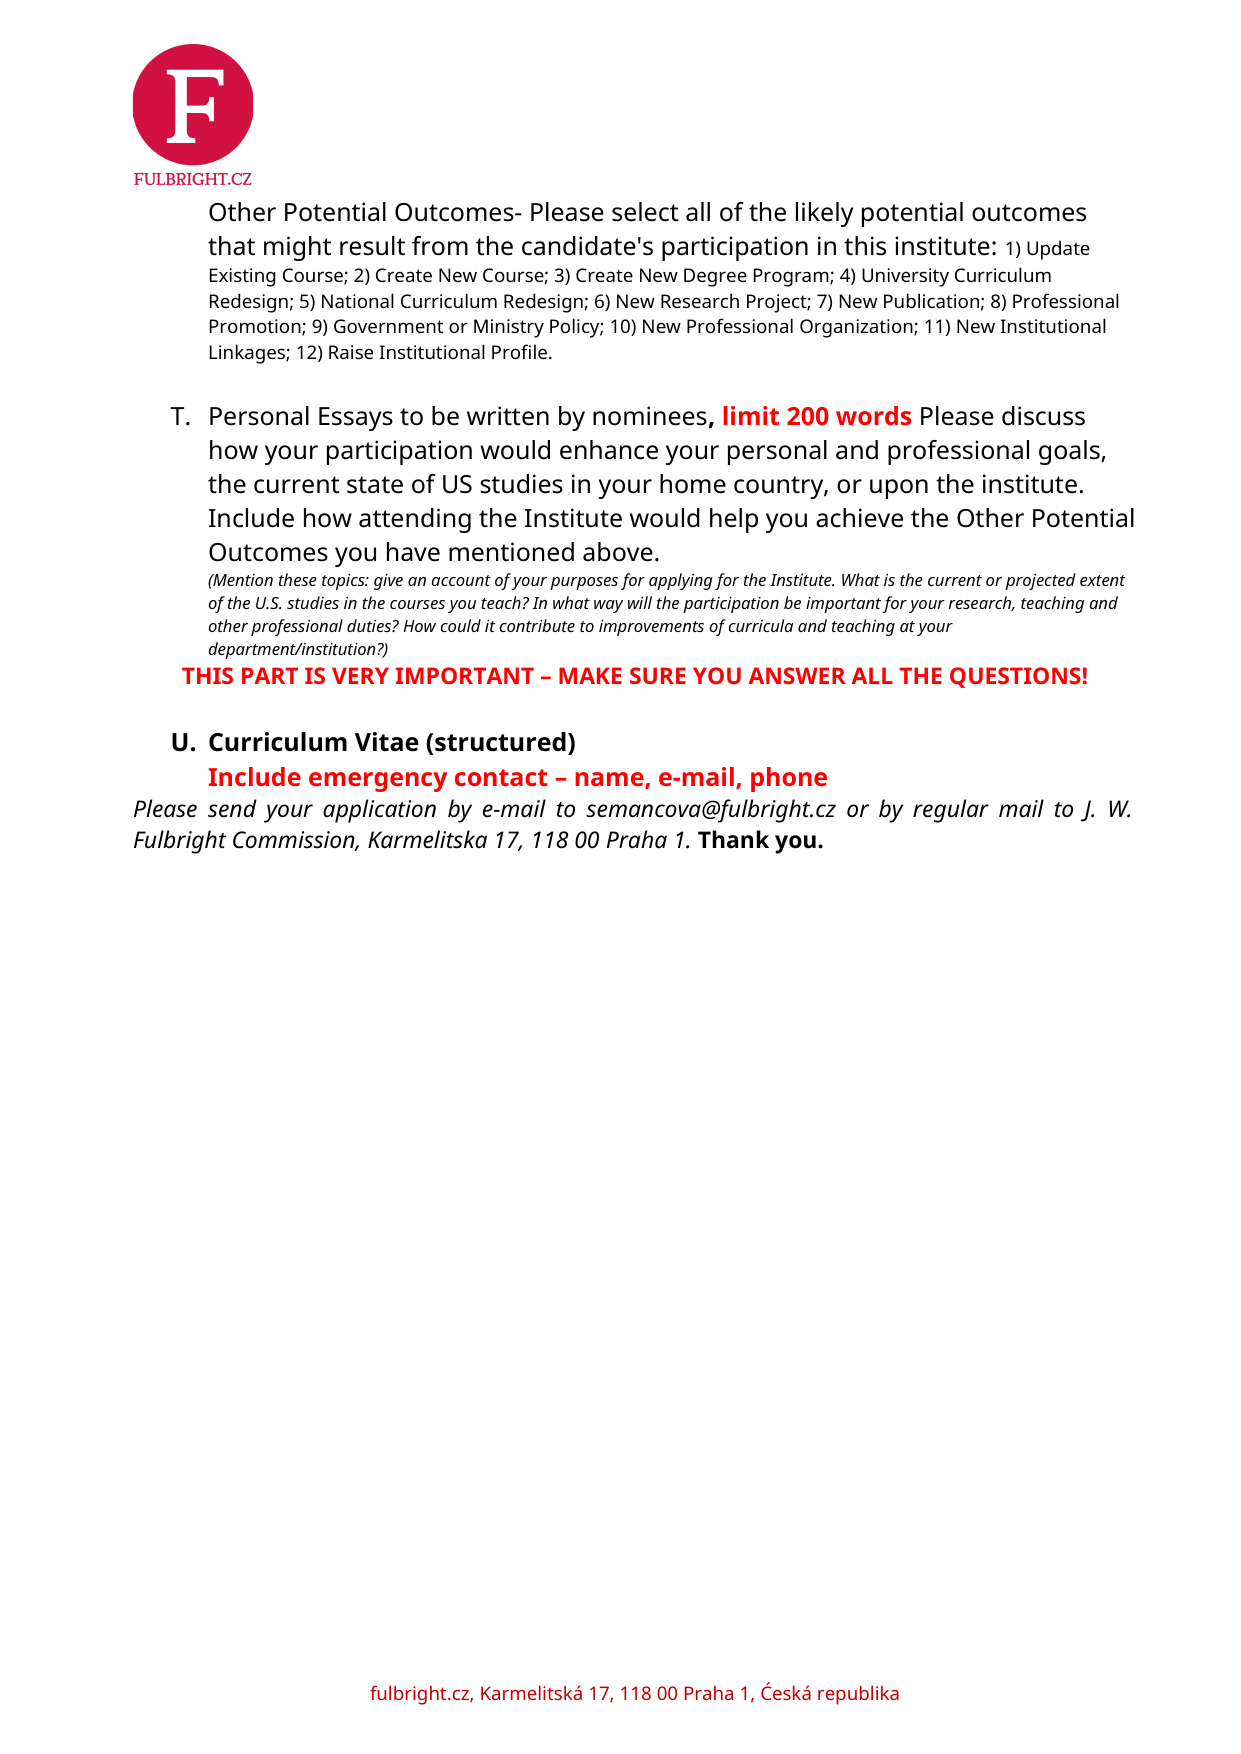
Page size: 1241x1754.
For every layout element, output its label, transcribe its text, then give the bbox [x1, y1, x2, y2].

text Other Potential Outcomes- Please select all of the likely potential outcomes that might result from the candidate's participation in this institute: 1) Update Existing Course; 2) Create New Course; 3) Create New Degree Program; 4) University Curriculum Redesign; 5) National Curriculum Redesign; 6) New Research Project; 7) New Publication; 8) Professional Promotion; 9) Government or Ministry Policy; 10) New Professional Organization; 11) New Institutional Linkages; 12) Raise Institutional Profile. [208, 194, 1137, 364]
list Curriculum Vitae (structured) [170, 725, 1137, 759]
text Include emergency contact – name, e-mail, phone [208, 759, 1137, 793]
text THIS PART IS VERY IMPORTANT – MAKE SURE YOU ANSWER ALL THE QUESTIONS! [133, 660, 1137, 691]
text Please send your application by e-mail to semancova@fulbright.cz or by regular mail to J. W. Fulbright Commission, Karmelitska 17, 118 00 Praha 1. Thank you. [133, 793, 1137, 856]
text (Mention these topics: give an account of your purposes for applying for the Institute. What is the current or projected extent of the U.S. studies in the courses you teach? In what way will the participation be important for your research, teaching and other professional duties? How could it contribute to improvements of curricula and teaching at your department/institution?) [208, 569, 1137, 660]
list Personal Essays to be written by nominees, limit 200 words Please discuss how your participation would enhance your personal and professional goals, the current state of US studies in your home country, or upon the institute. Include how attending the Institute would help you achieve the Other Potential Outcomes you have mentioned above. [170, 399, 1137, 569]
picture [132, 44, 254, 185]
